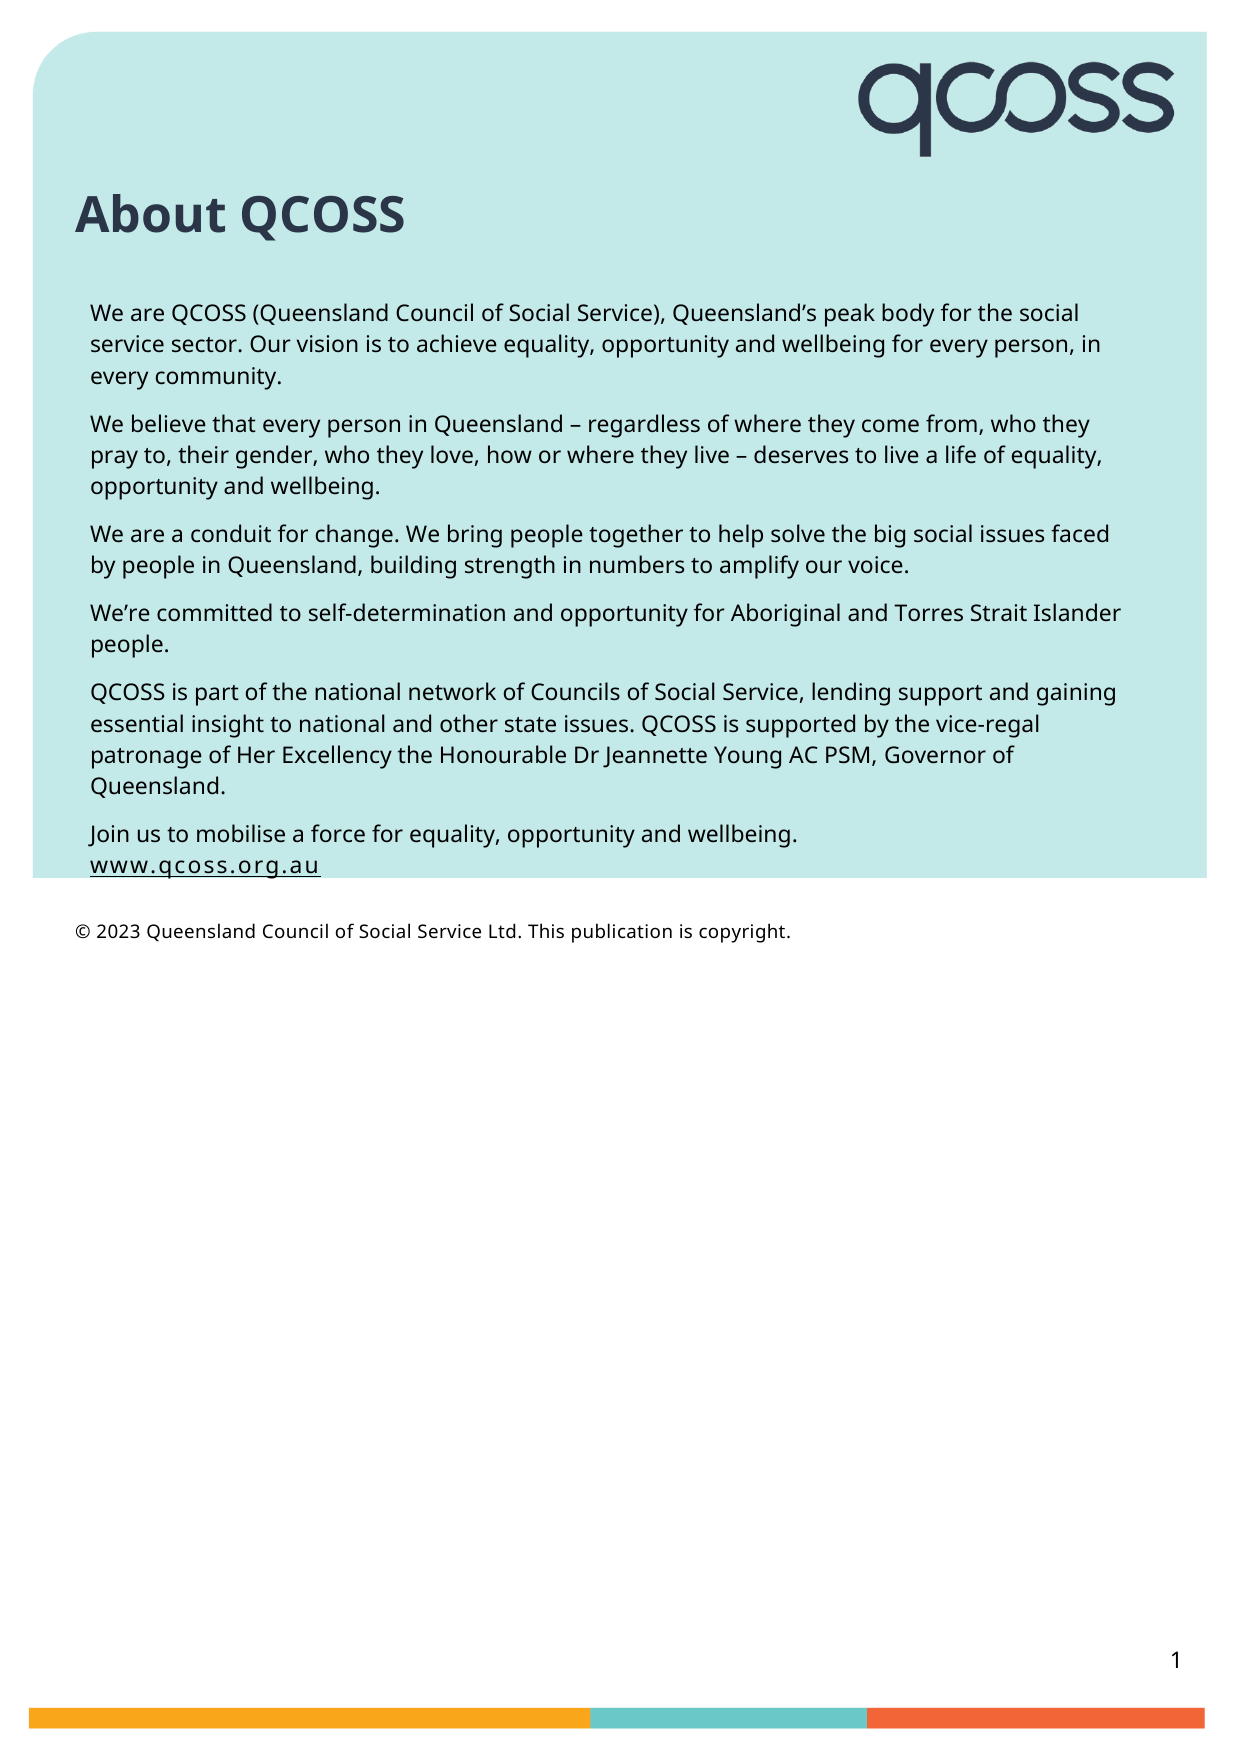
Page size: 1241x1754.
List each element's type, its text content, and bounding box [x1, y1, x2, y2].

text Join us to mobilise a force for equality, opportunity and wellbeing. [90, 818, 1139, 849]
text QCOSS is part of the national network of Councils of Social Service, lending support and gaining essential insight to national and other state issues. QCOSS is supported by the vice-regal patronage of Her Excellency the Honourable Dr Jeannette Young AC PSM, Governor of Queensland. [90, 676, 1139, 801]
text www.qcoss.org.au [90, 849, 1139, 880]
text We are QCOSS (Queensland Council of Social Service), Queensland’s peak body for the social service sector. Our vision is to achieve equality, opportunity and wellbeing for every person, in every community. [90, 297, 1139, 391]
text We are a conduit for change. We bring people together to help solve the big social issues faced by people in Queensland, building strength in numbers to amplify our voice. [90, 518, 1139, 580]
text © 2023 Queensland Council of Social Service Ltd. This publication is copyright. [75, 918, 1197, 943]
picture [0, 0, 1239, 1754]
text About QCOSS [75, 179, 1165, 247]
text We believe that every person in Queensland – regardless of where they come from, who they pray to, their gender, who they love, how or where they live – deserves to live a life of equality, opportunity and wellbeing. [90, 407, 1139, 501]
text We’re committed to self-determination and opportunity for Aboriginal and Torres Strait Islander people. [90, 597, 1139, 659]
